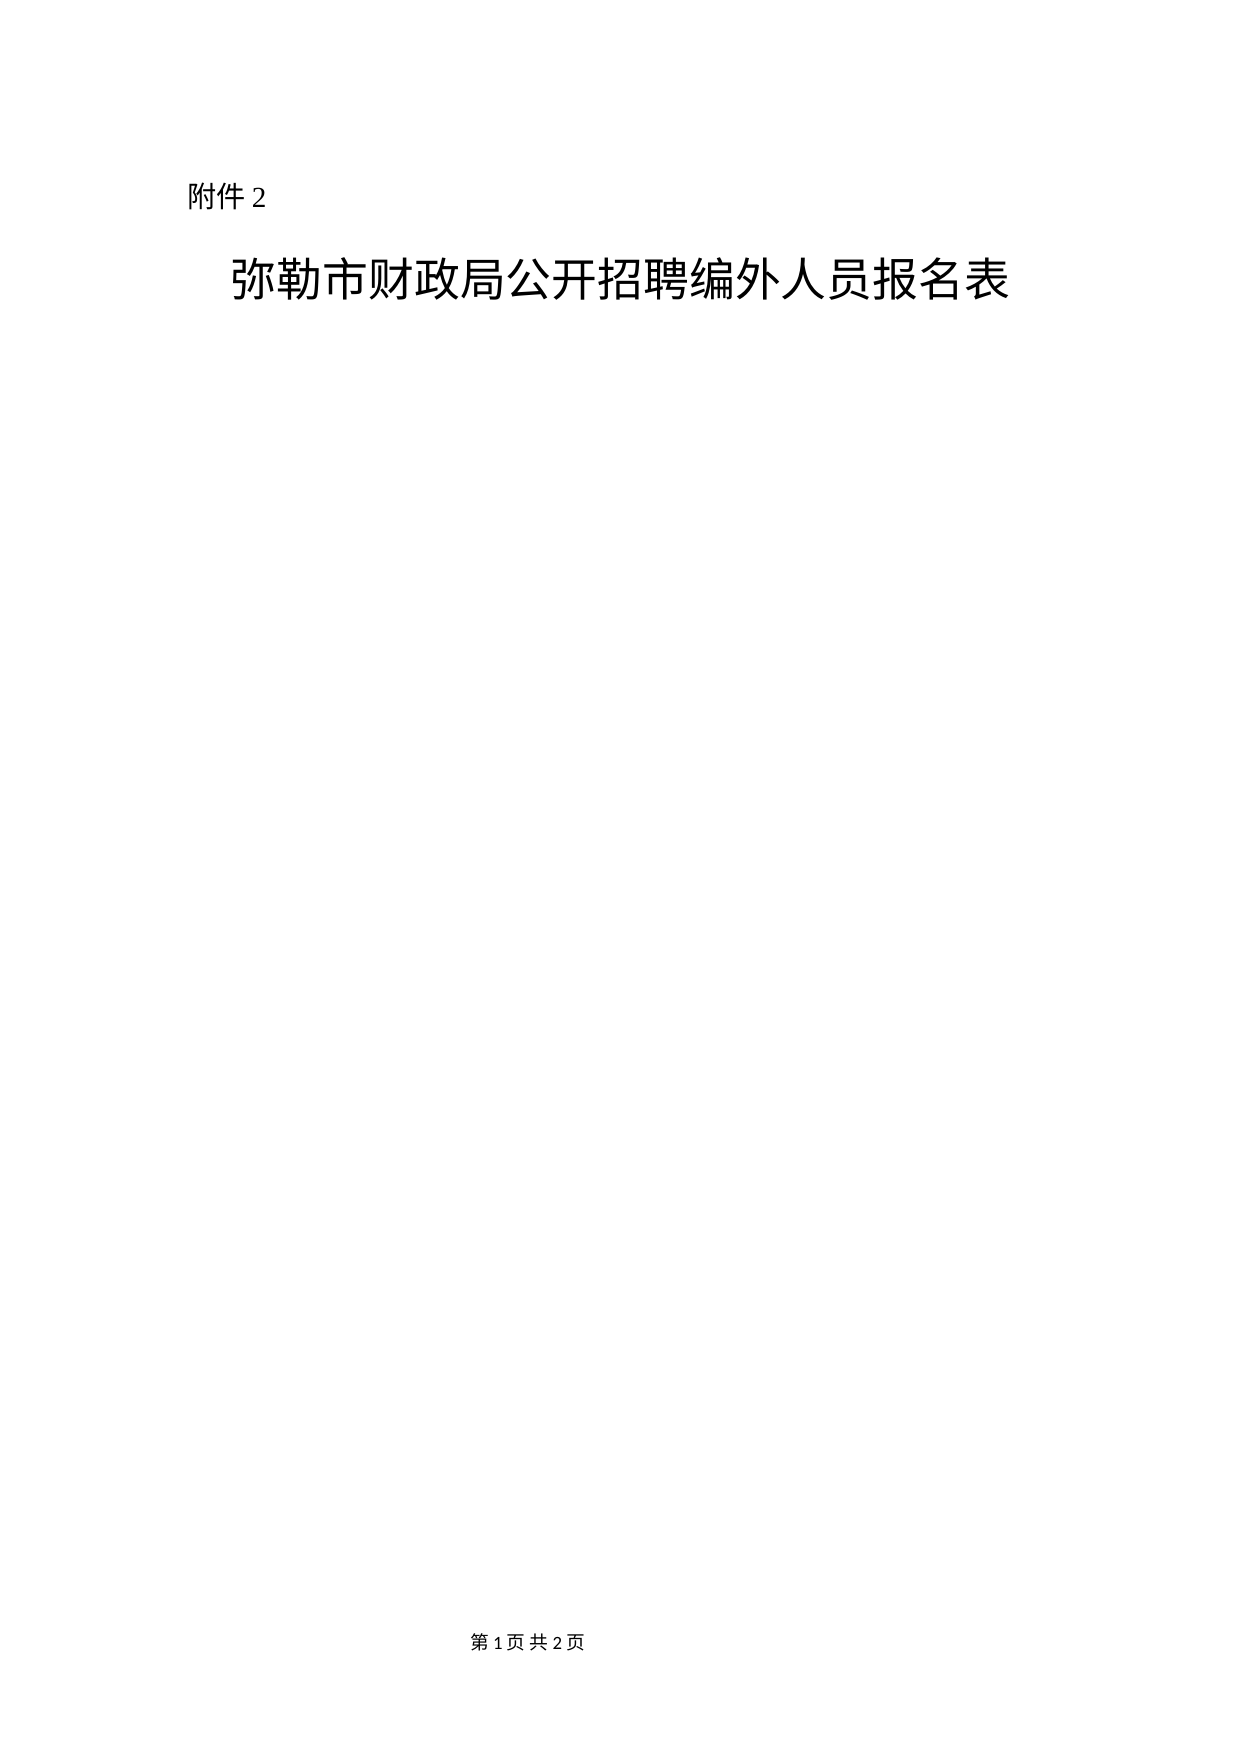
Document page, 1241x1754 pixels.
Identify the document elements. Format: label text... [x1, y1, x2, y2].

text 附件2 [187, 162, 1053, 227]
text 弥勒市财政局公开招聘编外人员报名表 [187, 227, 1053, 325]
